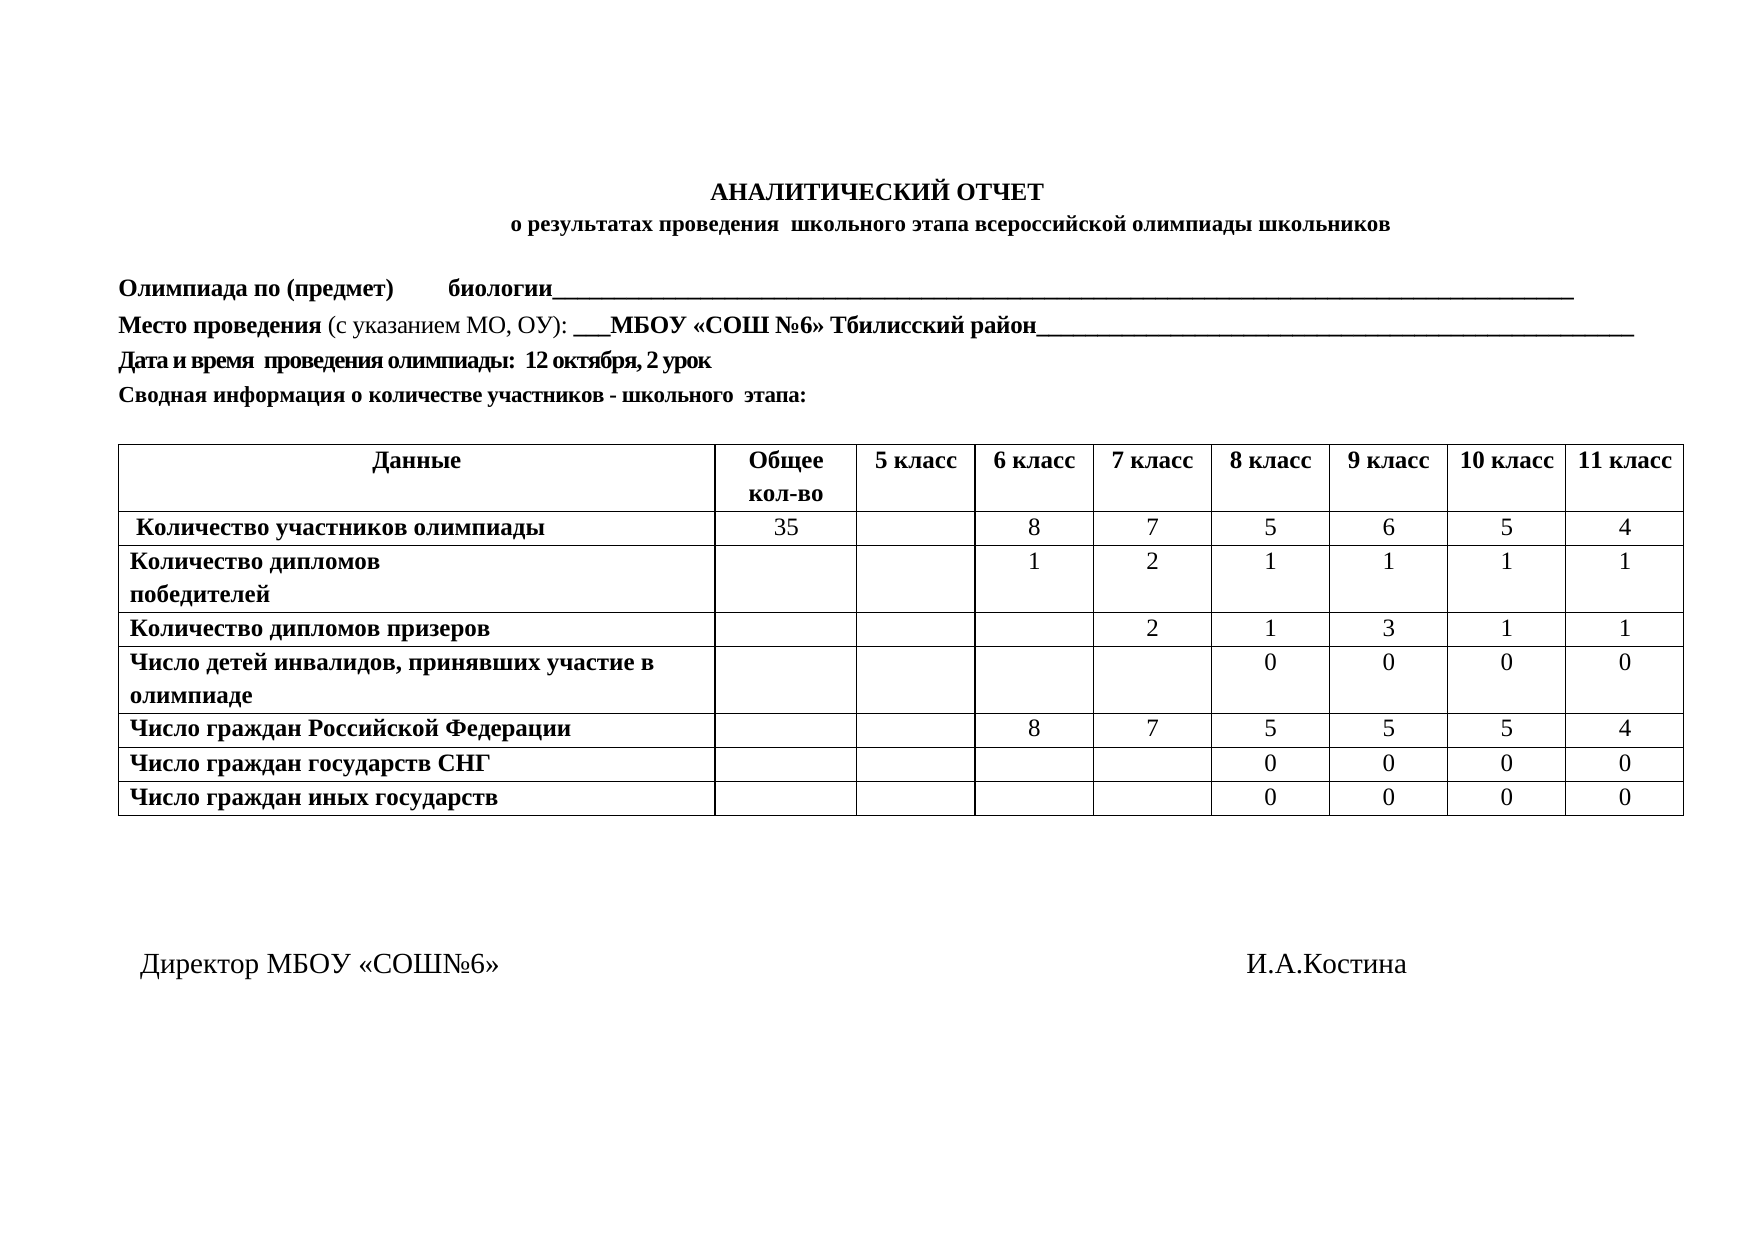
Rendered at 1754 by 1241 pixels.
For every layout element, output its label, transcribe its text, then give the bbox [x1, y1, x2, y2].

table_header 10 класс [1448, 445, 1565, 511]
table_cell 0 [1330, 647, 1447, 712]
table_cell 0 [1448, 748, 1565, 781]
table_cell 0 [1566, 647, 1683, 712]
table_cell [716, 546, 856, 612]
table_cell [716, 613, 856, 646]
table_cell 5 [1212, 714, 1329, 747]
table_cell [976, 782, 1093, 815]
table_cell [857, 748, 974, 781]
table_cell 35 [716, 512, 856, 545]
table_cell [716, 647, 856, 712]
text Дата и время проведения олимпиады: 12 октября, 2 урок [118, 341, 1636, 375]
table_cell 0 [1212, 748, 1329, 781]
table_cell 1 [976, 546, 1093, 612]
table_cell 1 [1448, 613, 1565, 646]
table_cell 0 [1566, 748, 1683, 781]
text Место проведения (с указанием МО, ОУ): ___МБОУ «СОШ №6» Тбилисский район_________________________________________________ [118, 306, 1636, 340]
table_cell 0 [1566, 782, 1683, 815]
table_cell 0 [1330, 782, 1447, 815]
table_header 6 класс [976, 445, 1093, 511]
table_header Общее кол-во [716, 445, 856, 511]
table_cell 5 [1330, 714, 1447, 747]
table_cell [716, 714, 856, 747]
table_cell [857, 647, 974, 712]
table_cell Число граждан иных государств [119, 782, 714, 815]
table_cell 4 [1566, 512, 1683, 545]
table_cell Количество дипломов призеров [119, 613, 714, 646]
table_cell [976, 647, 1093, 712]
table_cell 4 [1566, 714, 1683, 747]
table_cell [857, 546, 974, 612]
table_cell 1 [1566, 546, 1683, 612]
table_header 9 класс [1330, 445, 1447, 511]
table_cell [976, 748, 1093, 781]
table_cell 0 [1212, 782, 1329, 815]
table_cell 0 [1448, 647, 1565, 712]
table_cell [716, 748, 856, 781]
table_header 8 класс [1212, 445, 1329, 511]
text Сводная информация о количестве участников - школьного этапа: [118, 375, 1636, 410]
table_cell Количество дипломов победителей [119, 546, 714, 612]
table_cell 8 [976, 512, 1093, 545]
table_cell [857, 613, 974, 646]
table_cell 0 [1212, 647, 1329, 712]
table_cell 6 [1330, 512, 1447, 545]
table_cell 1 [1566, 613, 1683, 646]
text Олимпиада по (предмет) биологии___________________________________________________________________________________ [118, 273, 1636, 301]
text о результатах проведения школьного этапа всероссийской олимпиады школьников [192, 210, 1636, 237]
table_cell 3 [1330, 613, 1447, 646]
table_cell 2 [1094, 546, 1211, 612]
table_cell 5 [1448, 512, 1565, 545]
table_cell [857, 512, 974, 545]
table_cell 0 [1330, 748, 1447, 781]
table_cell 7 [1094, 714, 1211, 747]
table_cell [976, 613, 1093, 646]
table_cell [1094, 647, 1211, 712]
table_cell [1094, 782, 1211, 815]
table_cell 1 [1448, 546, 1565, 612]
text АНАЛИТИЧЕСКИЙ ОТЧЕТ [118, 177, 1636, 206]
table_cell Число детей инвалидов, принявших участие в олимпиаде [119, 647, 714, 712]
table_cell Число граждан Российской Федерации [119, 714, 714, 747]
table_cell [857, 782, 974, 815]
table_cell 0 [1448, 782, 1565, 815]
table_cell 8 [976, 714, 1093, 747]
table_cell [716, 782, 856, 815]
table_cell Число граждан государств СНГ [119, 748, 714, 781]
table_cell Количество участников олимпиады [119, 512, 714, 545]
table_cell 7 [1094, 512, 1211, 545]
text Директор МБОУ «СОШ№6» И.А.Костина [118, 946, 1636, 980]
table_cell [1094, 748, 1211, 781]
table_cell 1 [1330, 546, 1447, 612]
table_header 7 класс [1094, 445, 1211, 511]
table_header Данные [119, 445, 714, 511]
table_header 5 класс [857, 445, 974, 511]
table_cell 5 [1448, 714, 1565, 747]
table_header 11 класс [1566, 445, 1683, 511]
table_cell 2 [1094, 613, 1211, 646]
table_cell 1 [1212, 613, 1329, 646]
table_cell [857, 714, 974, 747]
table_cell 1 [1212, 546, 1329, 612]
table_cell 5 [1212, 512, 1329, 545]
